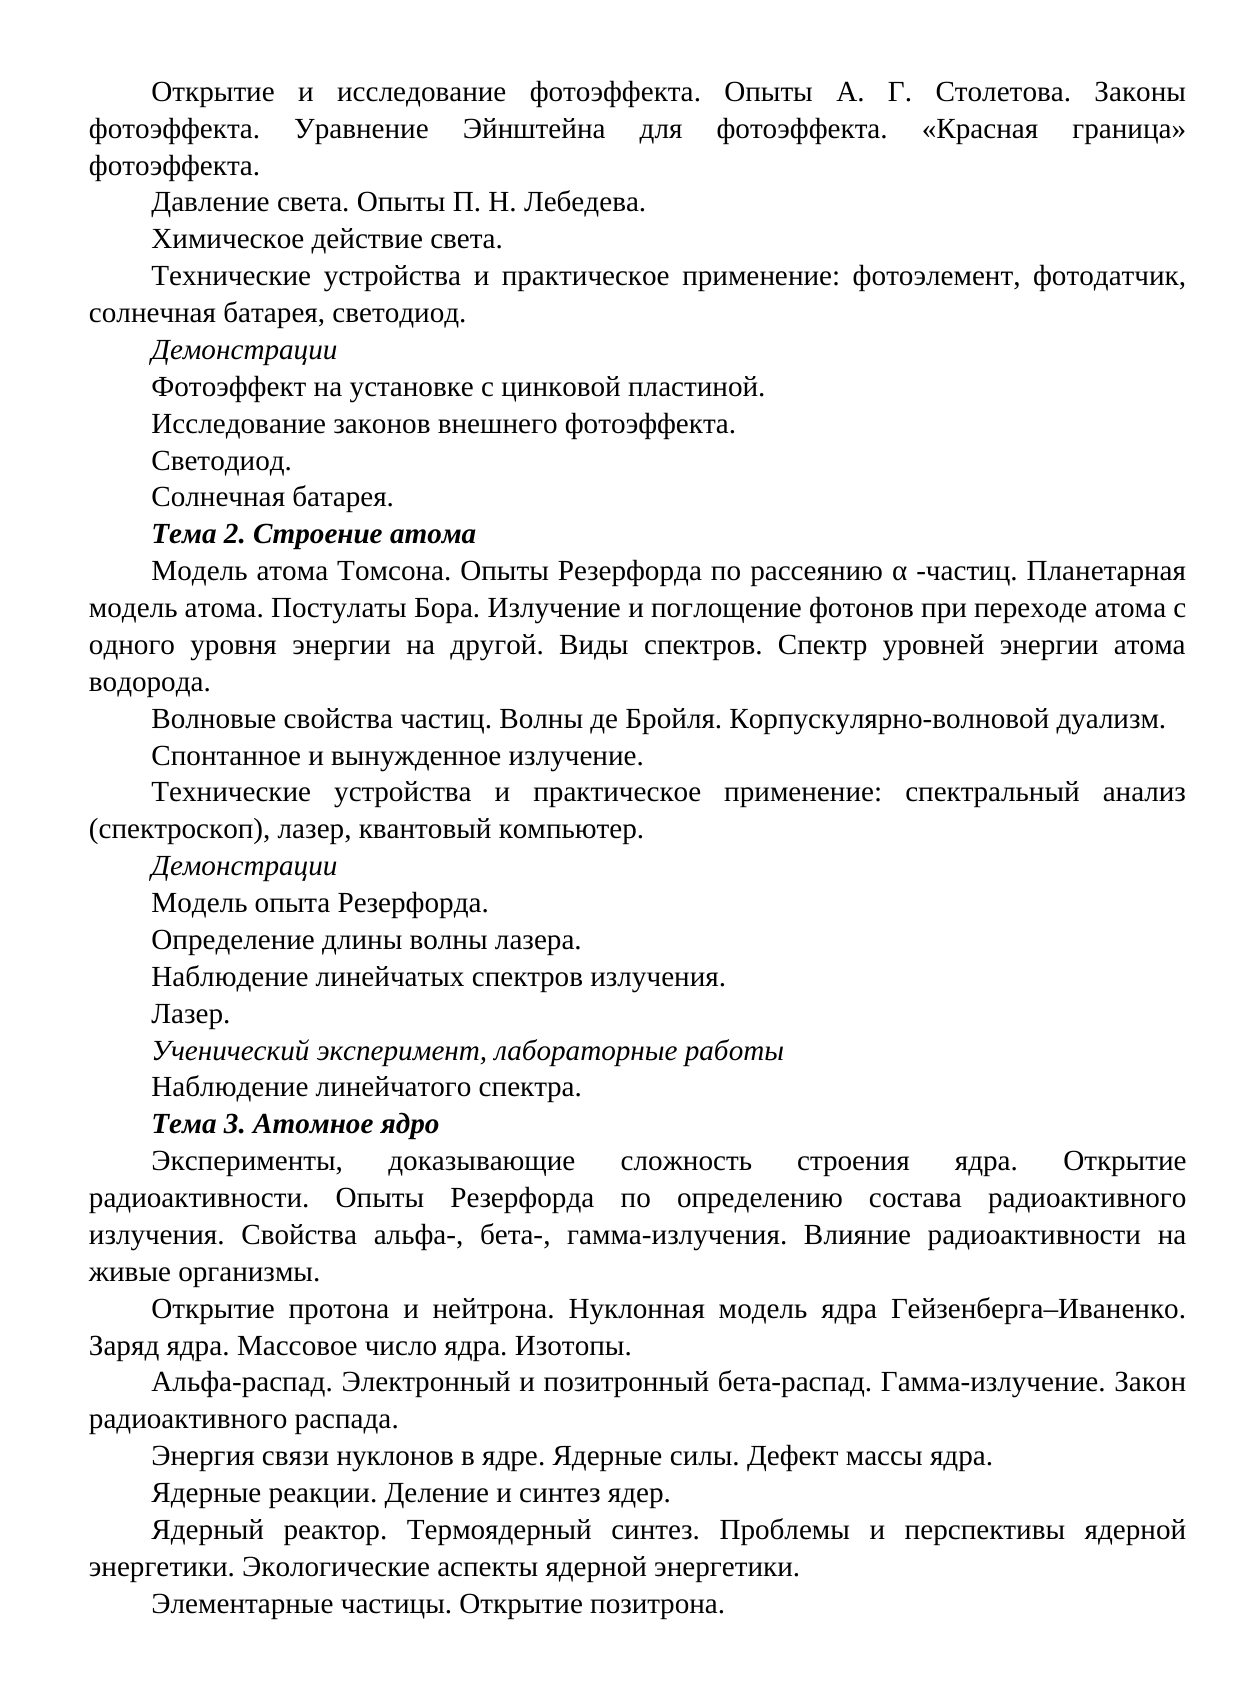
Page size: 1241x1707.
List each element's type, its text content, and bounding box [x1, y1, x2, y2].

text Химическое действие света. [89, 221, 1187, 255]
text Элементарные частицы. Открытие позитрона. [89, 1586, 1187, 1619]
text Ядерный реактор. Термоядерный синтез. Проблемы и перспективы ядерной энергетики. Экологические аспекты ядерной энергетики. [89, 1512, 1187, 1582]
text Наблюдение линейчатых спектров излучения. [89, 959, 1187, 992]
text Технические устройства и практическое применение: фотоэлемент, фотодатчик, солнечная батарея, светодиод. [89, 258, 1187, 329]
text Фотоэффект на установке с цинковой пластиной. [89, 369, 1187, 402]
text Давление света. Опыты П. Н. Лебедева. [89, 184, 1187, 218]
text Светодиод. [89, 443, 1187, 476]
text Тема 3. Атомное ядро [89, 1106, 1187, 1140]
text Открытие протона и нейтрона. Нуклонная модель ядра Гейзенберга–Иваненко. Заряд ядра. Массовое число ядра. Изотопы. [89, 1291, 1187, 1361]
text Спонтанное и вынужденное излучение. [89, 738, 1187, 771]
text Наблюдение линейчатого спектра. [89, 1069, 1187, 1103]
text Определение длины волны лазера. [89, 922, 1187, 956]
text Эксперименты, доказывающие сложность строения ядра. Открытие радиоактивности. Опыты Резерфорда по определению состава радиоактивного излучения. Свойства альфа-, бета-, гамма-излучения. Влияние радиоактивности на живые организмы. [89, 1143, 1187, 1287]
text Модель опыта Резерфорда. [89, 885, 1187, 919]
text Альфа-распад. Электронный и позитронный бета-распад. Гамма-излучение. Закон радиоактивного распада. [89, 1364, 1187, 1435]
text Солнечная батарея. [89, 479, 1187, 513]
text Технические устройства и практическое применение: спектральный анализ (спектроскоп), лазер, квантовый компьютер. [89, 774, 1187, 845]
text Лазер. [89, 996, 1187, 1029]
text Энергия связи нуклонов в ядре. Ядерные силы. Дефект массы ядра. [89, 1438, 1187, 1472]
text Модель атома Томсона. Опыты Резерфорда по рассеянию α -частиц. Планетарная модель атома. Постулаты Бора. Излучение и поглощение фотонов при переходе атома с одного уровня энергии на другой. Виды спектров. Спектр уровней энергии атома водорода. [89, 553, 1187, 697]
text Демонстрации [89, 848, 1187, 882]
text Исследование законов внешнего фотоэффекта. [89, 406, 1187, 439]
text Тема 2. Строение атома [89, 516, 1187, 550]
text Ядерные реакции. Деление и синтез ядер. [89, 1475, 1187, 1509]
text Волновые свойства частиц. Волны де Бройля. Корпускулярно-волновой дуализм. [89, 701, 1187, 734]
text Демонстрации [89, 332, 1187, 366]
text Ученический эксперимент, лабораторные работы [89, 1033, 1187, 1066]
text Открытие и исследование фотоэффекта. Опыты А. Г. Столетова. Законы фотоэффекта. Уравнение Эйнштейна для фотоэффекта. «Красная граница» фотоэффекта. [89, 74, 1187, 181]
